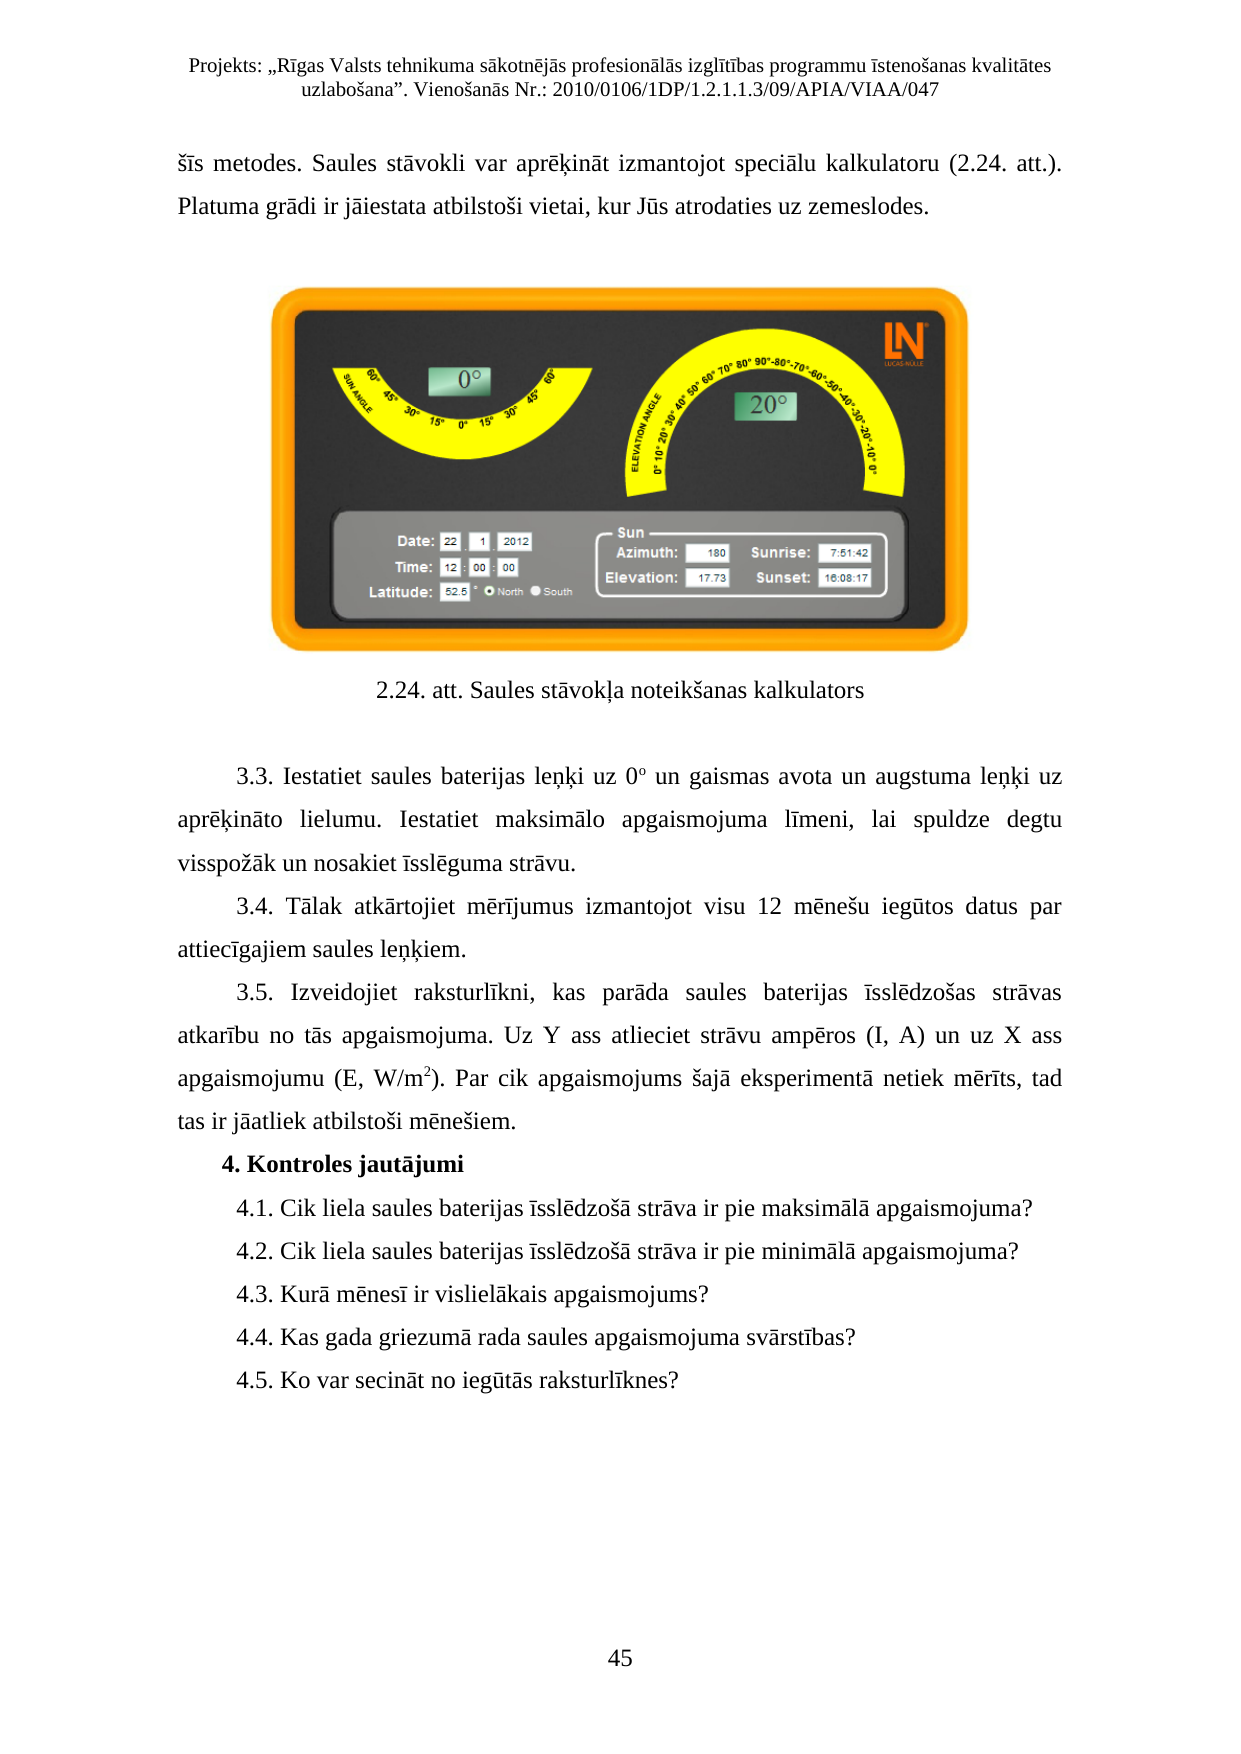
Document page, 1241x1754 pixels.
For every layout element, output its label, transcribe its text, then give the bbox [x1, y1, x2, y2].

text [177, 148, 1063, 219]
text 3.4. Tālak atkārtojiet mērījumus izmantojot visu 12 mēnešu iegūtos datus par attiecīgajiem saules leņķiem. [177, 891, 1063, 963]
picture [258, 277, 983, 661]
text 4. Kontroles jautājumi [177, 1149, 1063, 1178]
text 3.3. Iestatiet saules baterijas leņķi uz 0o un gaismas avota un augstuma leņķi uz aprēķināto lielumu. Iestatiet maksimālo apgaismojuma līmeni, lai spuldze degtu visspožāk un nosakiet īsslēguma strāvu. [177, 761, 1063, 876]
text 3.5. Izveidojiet raksturlīkni, kas parāda saules baterijas īsslēdzošas strāvas atkarību no tās apgaismojuma. Uz Y ass atlieciet strāvu ampēros (I, A) un uz X ass apgaismojumu (E, W/m2). Par cik apgaismojums šajā eksperimentā netiek mērīts, tad tas ir jāatliek atbilstoši mēnešiem. [177, 977, 1063, 1135]
text 4.4. Kas gada griezumā rada saules apgaismojuma svārstības? [177, 1322, 1063, 1351]
text 4.3. Kurā mēnesī ir vislielākais apgaismojums? [177, 1279, 1063, 1308]
text 4.5. Ko var secināt no iegūtās raksturlīknes? [177, 1365, 1063, 1394]
text 4.2. Cik liela saules baterijas īsslēdzošā strāva ir pie minimālā apgaismojuma? [177, 1236, 1063, 1264]
text 4.1. Cik liela saules baterijas īsslēdzošā strāva ir pie maksimālā apgaismojuma? [177, 1193, 1063, 1221]
text 2.24. att. Saules stāvokļa noteikšanas kalkulators [177, 675, 1063, 704]
